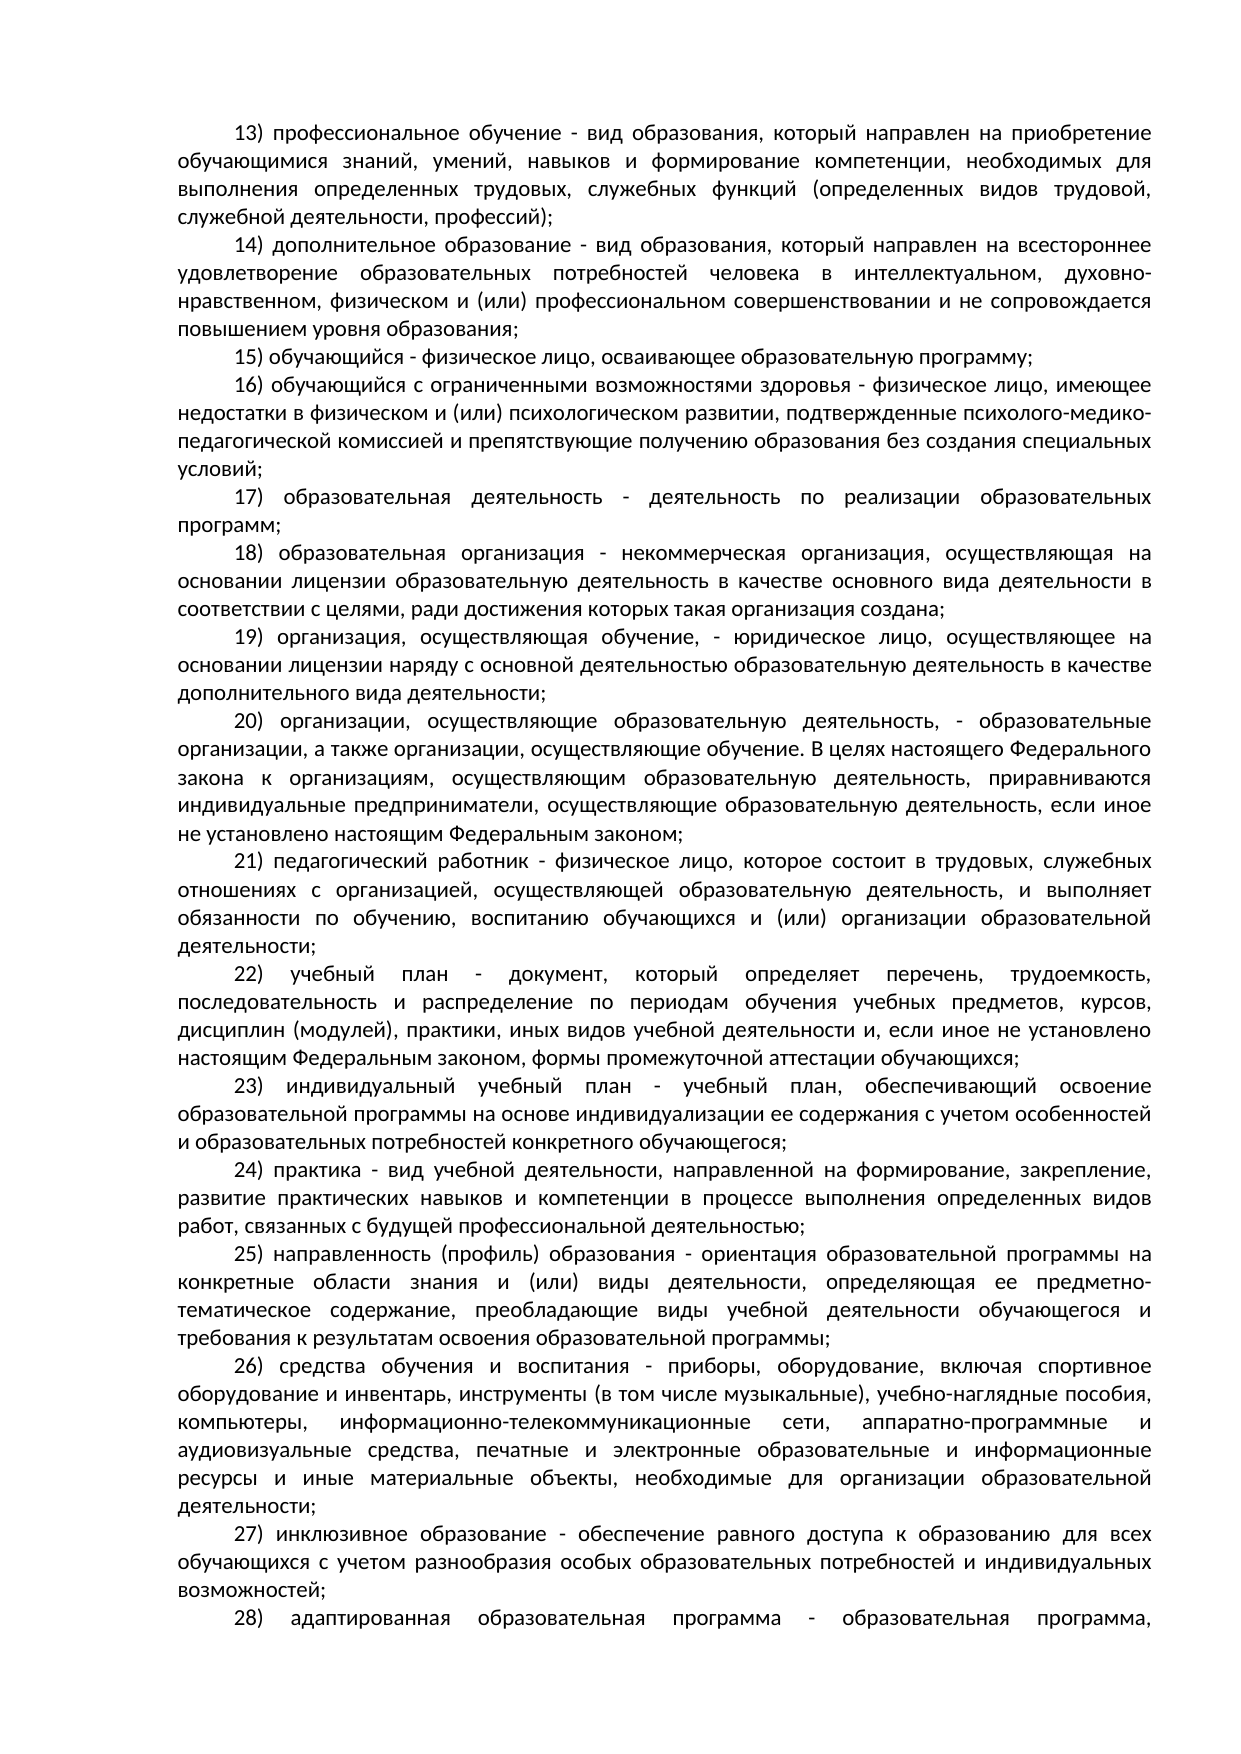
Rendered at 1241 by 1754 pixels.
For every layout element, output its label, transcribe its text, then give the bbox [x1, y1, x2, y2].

text 16) обучающийся с ограниченными возможностями здоровья - физическое лицо, имеющее недостатки в физическом и (или) психологическом развитии, подтвержденные психолого-медико-педагогической комиссией и препятствующие получению образования без создания специальных условий; [177, 370, 1152, 482]
text 26) средства обучения и воспитания - приборы, оборудование, включая спортивное оборудование и инвентарь, инструменты (в том числе музыкальные), учебно-наглядные пособия, компьютеры, информационно-телекоммуникационные сети, аппаратно-программные и аудиовизуальные средства, печатные и электронные образовательные и информационные ресурсы и иные материальные объекты, необходимые для организации образовательной деятельности; [177, 1351, 1152, 1519]
text 14) дополнительное образование - вид образования, который направлен на всестороннее удовлетворение образовательных потребностей человека в интеллектуальном, духовно-нравственном, физическом и (или) профессиональном совершенствовании и не сопровождается повышением уровня образования; [177, 230, 1152, 342]
text 22) учебный план - документ, который определяет перечень, трудоемкость, последовательность и распределение по периодам обучения учебных предметов, курсов, дисциплин (модулей), практики, иных видов учебной деятельности и, если иное не установлено настоящим Федеральным законом, формы промежуточной аттестации обучающихся; [177, 959, 1152, 1071]
text 20) организации, осуществляющие образовательную деятельность, - образовательные организации, а также организации, осуществляющие обучение. В целях настоящего Федерального закона к организациям, осуществляющим образовательную деятельность, приравниваются индивидуальные предприниматели, осуществляющие образовательную деятельность, если иное не установлено настоящим Федеральным законом; [177, 707, 1152, 847]
text 27) инклюзивное образование - обеспечение равного доступа к образованию для всех обучающихся с учетом разнообразия особых образовательных потребностей и индивидуальных возможностей; [177, 1519, 1152, 1603]
text 23) индивидуальный учебный план - учебный план, обеспечивающий освоение образовательной программы на основе индивидуализации ее содержания с учетом особенностей и образовательных потребностей конкретного обучающегося; [177, 1071, 1152, 1155]
text 19) организация, осуществляющая обучение, - юридическое лицо, осуществляющее на основании лицензии наряду с основной деятельностью образовательную деятельность в качестве дополнительного вида деятельности; [177, 622, 1152, 707]
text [177, 1603, 1152, 1631]
text 25) направленность (профиль) образования - ориентация образовательной программы на конкретные области знания и (или) виды деятельности, определяющая ее предметно-тематическое содержание, преобладающие виды учебной деятельности обучающегося и требования к результатам освоения образовательной программы; [177, 1239, 1152, 1351]
text 24) практика - вид учебной деятельности, направленной на формирование, закрепление, развитие практических навыков и компетенции в процессе выполнения определенных видов работ, связанных с будущей профессиональной деятельностью; [177, 1155, 1152, 1239]
text 18) образовательная организация - некоммерческая организация, осуществляющая на основании лицензии образовательную деятельность в качестве основного вида деятельности в соответствии с целями, ради достижения которых такая организация создана; [177, 538, 1152, 622]
text 13) профессиональное обучение - вид образования, который направлен на приобретение обучающимися знаний, умений, навыков и формирование компетенции, необходимых для выполнения определенных трудовых, служебных функций (определенных видов трудовой, служебной деятельности, профессий); [177, 118, 1152, 230]
text 17) образовательная деятельность - деятельность по реализации образовательных программ; [177, 482, 1152, 538]
text 15) обучающийся - физическое лицо, осваивающее образовательную программу; [177, 342, 1152, 370]
text 21) педагогический работник - физическое лицо, которое состоит в трудовых, служебных отношениях с организацией, осуществляющей образовательную деятельность, и выполняет обязанности по обучению, воспитанию обучающихся и (или) организации образовательной деятельности; [177, 847, 1152, 959]
